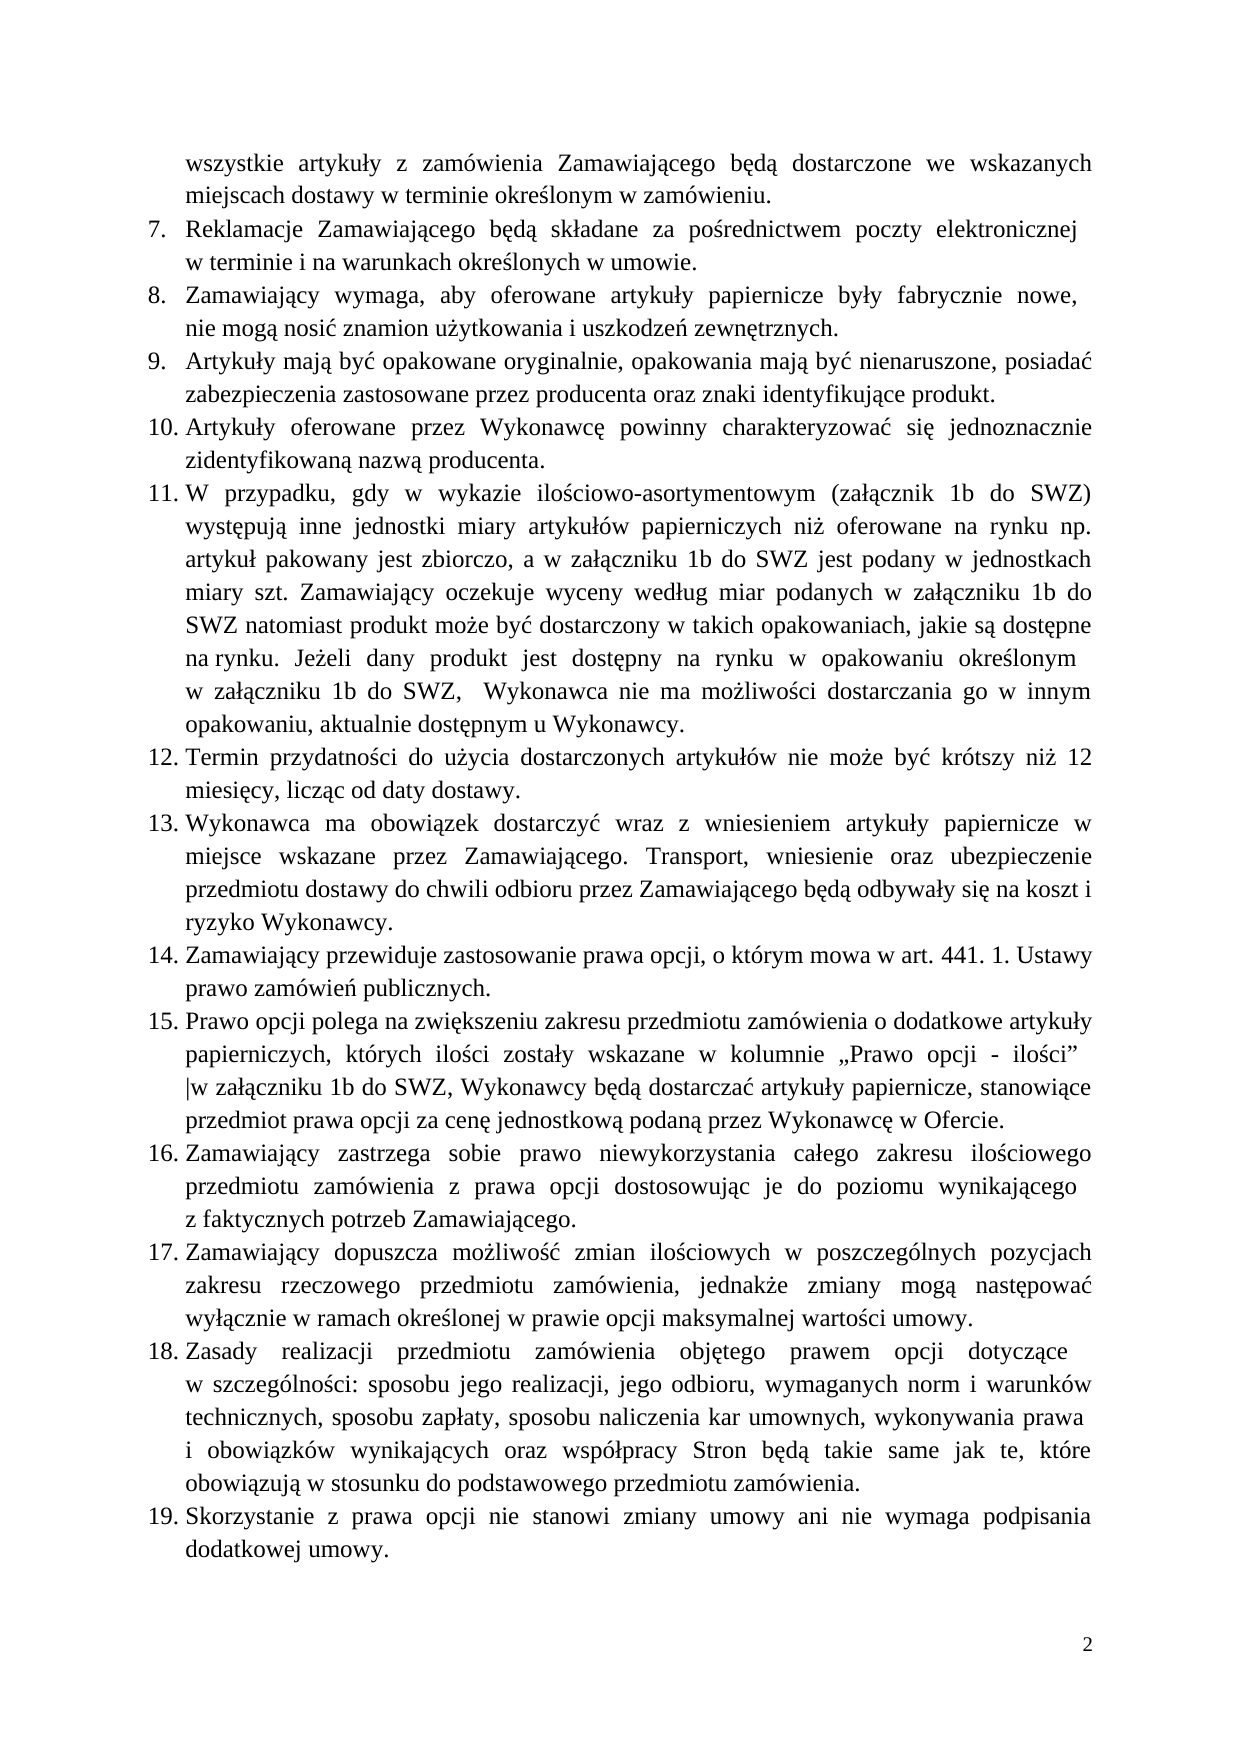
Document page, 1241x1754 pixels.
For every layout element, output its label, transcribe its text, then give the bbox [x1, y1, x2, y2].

list Zamawiający dopuszcza możliwość zmian ilościowych w poszczególnych pozycjach zakresu rzeczowego przedmiotu zamówienia, jednakże zmiany mogą następować wyłącznie w ramach określonej w prawie opcji maksymalnej wartości umowy. [148, 1237, 1093, 1332]
list Zasady realizacji przedmiotu zamówienia objętego prawem opcji dotyczące w szczególności: sposobu jego realizacji, jego odbioru, wymaganych norm i warunków technicznych, sposobu zapłaty, sposobu naliczenia kar umownych, wykonywania prawa i obowiązków wynikających oraz współpracy Stron będą takie same jak te, które obowiązują w stosunku do podstawowego przedmiotu zamówienia. [148, 1336, 1093, 1497]
list Termin przydatności do użycia dostarczonych artykułów nie może być krótszy niż 12 miesięcy, licząc od daty dostawy. [148, 742, 1093, 804]
list Zamawiający przewiduje zastosowanie prawa opcji, o którym mowa w art. 441. 1. Ustawy prawo zamówień publicznych. [148, 940, 1093, 1002]
list W przypadku, gdy w wykazie ilościowo-asortymentowym (załącznik 1b do SWZ) występują inne jednostki miary artykułów papierniczych niż oferowane na rynku np. artykuł pakowany jest zbiorczo, a w załączniku 1b do SWZ jest podany w jednostkach miary szt. Zamawiający oczekuje wyceny według miar podanych w załączniku 1b do SWZ natomiast produkt może być dostarczony w takich opakowaniach, jakie są dostępne na rynku. Jeżeli dany produkt jest dostępny na rynku w opakowaniu określonym w załączniku 1b do SWZ, Wykonawca nie ma możliwości dostarczania go w innym opakowaniu, aktualnie dostępnym u Wykonawcy. [148, 478, 1093, 738]
list Reklamacje Zamawiającego będą składane za pośrednictwem poczty elektronicznej w terminie i na warunkach określonych w umowie. [148, 214, 1093, 275]
list Skorzystanie z prawa opcji nie stanowi zmiany umowy ani nie wymaga podpisania dodatkowej umowy. [148, 1501, 1093, 1563]
list Artykuły mają być opakowane oryginalnie, opakowania mają być nienaruszone, posiadać zabezpieczenia zastosowane przez producenta oraz znaki identyfikujące produkt. [148, 346, 1093, 407]
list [148, 148, 1093, 209]
list Wykonawca ma obowiązek dostarczyć wraz z wniesieniem artykuły papiernicze w miejsce wskazane przez Zamawiającego. Transport, wniesienie oraz ubezpieczenie przedmiotu dostawy do chwili odbioru przez Zamawiającego będą odbywały się na koszt i ryzyko Wykonawcy. [148, 808, 1093, 936]
list Zamawiający zastrzega sobie prawo niewykorzystania całego zakresu ilościowego przedmiotu zamówienia z prawa opcji dostosowując je do poziomu wynikającego z faktycznych potrzeb Zamawiającego. [148, 1138, 1093, 1233]
list Artykuły oferowane przez Wykonawcę powinny charakteryzować się jednoznacznie zidentyfikowaną nazwą producenta. [148, 412, 1093, 473]
list Zamawiający wymaga, aby oferowane artykuły papiernicze były fabrycznie nowe, nie mogą nosić znamion użytkowania i uszkodzeń zewnętrznych. [148, 280, 1093, 341]
list Prawo opcji polega na zwiększeniu zakresu przedmiotu zamówienia o dodatkowe artykuły papierniczych, których ilości zostały wskazane w kolumnie „Prawo opcji - ilości” |w załączniku 1b do SWZ, Wykonawcy będą dostarczać artykuły papiernicze, stanowiące przedmiot prawa opcji za cenę jednostkową podaną przez Wykonawcę w Ofercie. [148, 1006, 1093, 1134]
